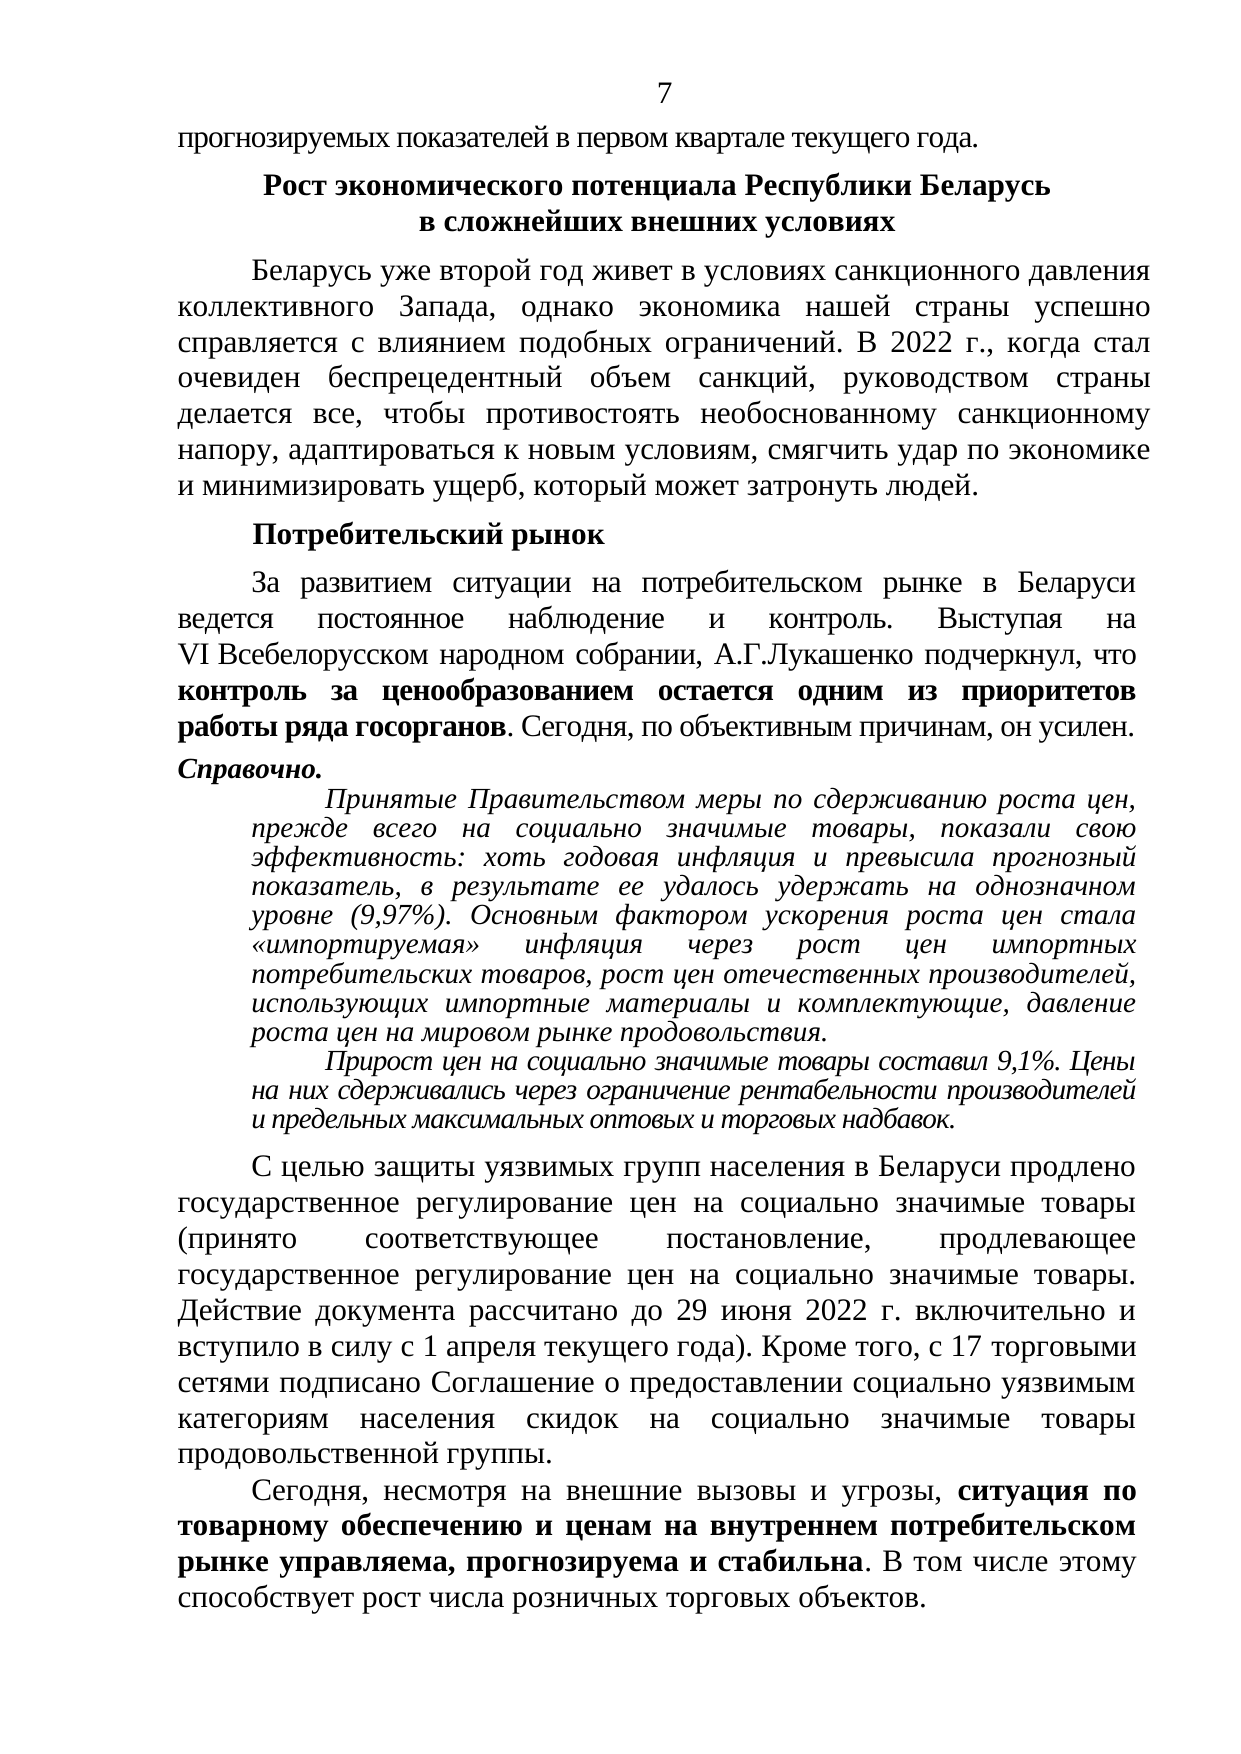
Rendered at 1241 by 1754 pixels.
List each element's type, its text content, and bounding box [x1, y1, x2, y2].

text Справочно. [177, 756, 1137, 785]
text За развитием ситуации на потребительском рынке в Беларуси ведется постоянное наблюдение и контроль. Выступая на VI Всебелорусском народном собрании, А.Г.Лукашенко подчеркнул, что контроль за ценообразованием остается одним из приоритетов работы ряда госорганов. Сегодня, по объективным причинам, он усилен. [177, 563, 1137, 743]
text С целью защиты уязвимых групп населения в Беларуси продлено государственное регулирование цен на социально значимые товары (принято соответствующее постановление, продлевающее государственное регулирование цен на социально значимые товары. Действие документа рассчитано до 29 июня 2022 г. включительно и вступило в силу с 1 апреля текущего года). Кроме того, с 17 торговыми сетями подписано Соглашение о предоставлении социально уязвимым категориям населения скидок на социально значимые товары продовольственной группы. [177, 1147, 1137, 1471]
text Потребительский рынок [252, 515, 1137, 551]
text Беларусь уже второй год живет в условиях санкционного давления коллективного Запада, однако экономика нашей страны успешно справляется с влиянием подобных ограничений. В 2022 г., когда стал очевиден беспрецедентный объем санкций, руководством страны делается все, чтобы противостоять необоснованному санкционному напору, адаптироваться к новым условиям, смягчить удар по экономике и минимизировать ущерб, который может затронуть людей. [177, 251, 1152, 502]
text Прирост цен на социально значимые товары составил 9,1%. Цены на них сдерживались через ограничение рентабельности производителей и предельных максимальных оптовых и торговых надбавок. [251, 1047, 1137, 1135]
text Принятые Правительством меры по сдерживанию роста цен, прежде всего на социально значимые товары, показали свою эффективность: хоть годовая инфляция и превысила прогнозный показатель, в результате ее удалось удержать на однозначном уровне (9,97%). Основным фактором ускорения роста цен стала «импортируемая» инфляция через рост цен импортных потребительских товаров, рост цен отечественных производителей, использующих импортные материалы и комплектующие, давление роста цен на мировом рынке продовольствия. [251, 785, 1137, 1047]
text Рост экономического потенциала Республики Беларусь в сложнейших внешних условиях [177, 167, 1137, 238]
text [177, 118, 1152, 154]
text Сегодня, несмотря на внешние вызовы и угрозы, ситуация по товарному обеспечению и ценам на внутреннем потребительском рынке управляема, прогнозируема и стабильна. В том числе этому способствует рост числа розничных торговых объектов. [177, 1471, 1137, 1614]
